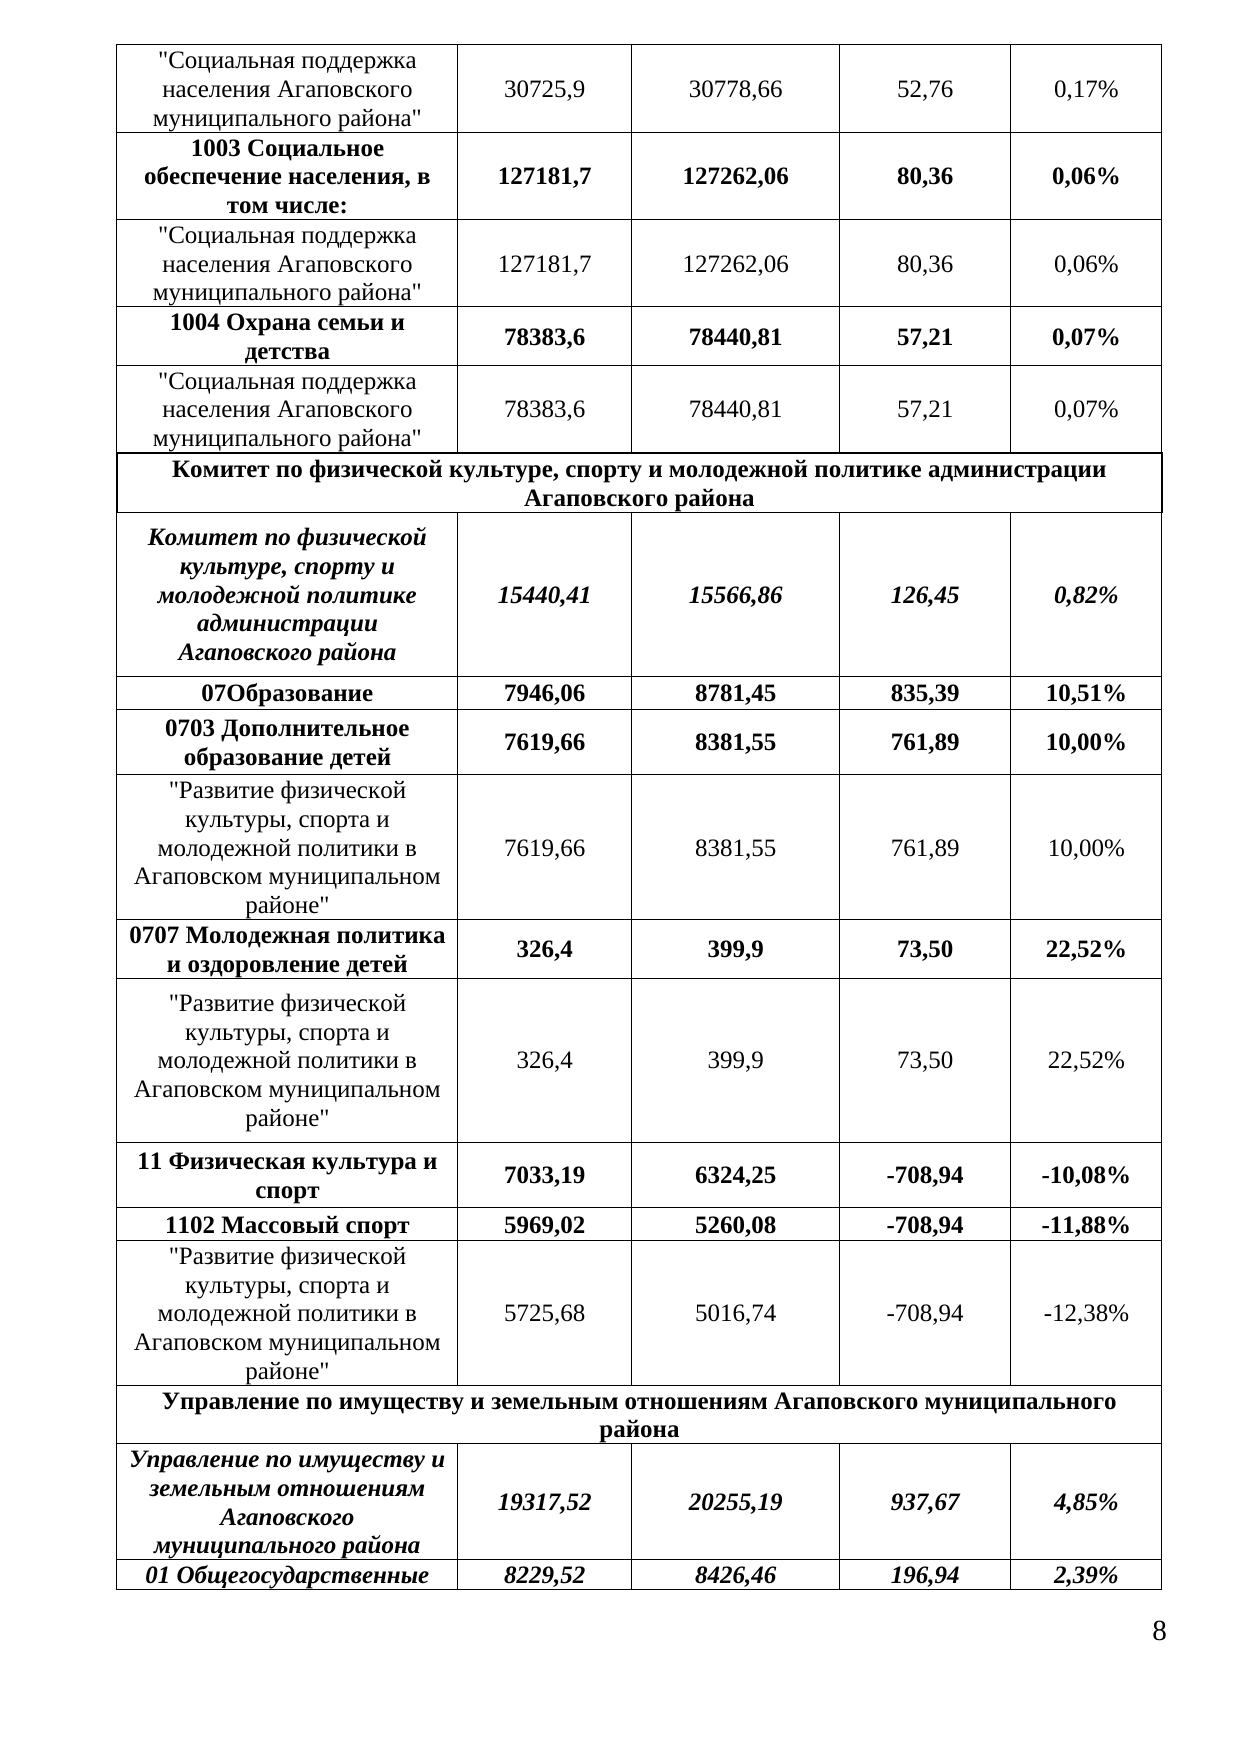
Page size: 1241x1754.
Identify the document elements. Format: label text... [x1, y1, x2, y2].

table_cell 0703 Дополнительное образование детей [117, 710, 457, 774]
table_cell 80,36 [840, 220, 1010, 306]
table_cell "Развитие физической культуры, спорта и молодежной политики в Агаповском муниципальном районе" [117, 979, 457, 1142]
table_cell 52,76 [840, 45, 1010, 132]
table_cell 30725,9 [458, 45, 631, 132]
table_cell 8426,46 [632, 1560, 839, 1589]
table_cell -10,08% [1011, 1143, 1161, 1207]
table_cell 835,39 [840, 677, 1010, 708]
table_cell 78383,6 [458, 366, 631, 452]
table_cell 57,21 [840, 307, 1010, 365]
table_cell 937,67 [840, 1444, 1010, 1559]
table_cell 73,50 [840, 979, 1010, 1142]
table_cell 5260,08 [632, 1208, 839, 1240]
table_cell 0,07% [1011, 307, 1161, 365]
table_cell 399,9 [632, 920, 839, 977]
table_cell 8381,55 [632, 775, 839, 919]
table_cell 761,89 [840, 775, 1010, 919]
table_cell 0,82% [1011, 513, 1161, 676]
table_cell Комитет по физической культуре, спорту и молодежной политике администрации Агаповского района [118, 454, 1161, 512]
table_cell 761,89 [840, 710, 1010, 774]
table_cell "Социальная поддержка населения Агаповского муниципального района" [117, 366, 457, 452]
table_cell 0,17% [1011, 45, 1161, 132]
table_cell "Социальная поддержка населения Агаповского муниципального района" [117, 45, 457, 132]
table_cell 30778,66 [632, 45, 839, 132]
table_cell 19317,52 [458, 1444, 631, 1559]
table_cell 127262,06 [632, 133, 839, 219]
table_cell 78383,6 [458, 307, 631, 365]
table_cell 20255,19 [632, 1444, 839, 1559]
table_cell 127181,7 [458, 220, 631, 306]
table_cell 1003 Социальное обеспечение населения, в том числе: [117, 133, 457, 219]
table_cell -12,38% [1011, 1241, 1161, 1385]
table_cell 126,45 [840, 513, 1010, 676]
table_cell 10,00% [1011, 710, 1161, 774]
table_cell "Развитие физической культуры, спорта и молодежной политики в Агаповском муниципальном районе" [117, 775, 457, 919]
table_cell -708,94 [840, 1241, 1010, 1385]
table_cell Управление по имуществу и земельным отношениям Агаповского муниципального района [117, 1386, 1161, 1443]
table_cell 326,4 [458, 979, 631, 1142]
table_cell 5969,02 [458, 1208, 631, 1240]
table_cell 10,51% [1011, 677, 1161, 708]
table_cell 8781,45 [632, 677, 839, 708]
table_cell 8229,52 [458, 1560, 631, 1589]
table_cell 78440,81 [632, 366, 839, 452]
table_cell 7619,66 [458, 710, 631, 774]
table_cell 8381,55 [632, 710, 839, 774]
table_cell 78440,81 [632, 307, 839, 365]
table_cell 10,00% [1011, 775, 1161, 919]
table_cell 1102 Массовый спорт [117, 1208, 457, 1240]
table_cell 5725,68 [458, 1241, 631, 1385]
table_cell 73,50 [840, 920, 1010, 977]
table_cell 127262,06 [632, 220, 839, 306]
table_cell 0,06% [1011, 133, 1161, 219]
table_cell 4,85% [1011, 1444, 1161, 1559]
table_cell 7946,06 [458, 677, 631, 708]
table_cell 1004 Охрана семьи и детства [117, 307, 457, 365]
table_cell 80,36 [840, 133, 1010, 219]
table_cell 11 Физическая культура и спорт [117, 1143, 457, 1207]
table_cell 15440,41 [458, 513, 631, 676]
table_cell Управление по имуществу и земельным отношениям Агаповского муниципального района [117, 1444, 457, 1559]
table_cell 0,07% [1011, 366, 1161, 452]
table_cell 6324,25 [632, 1143, 839, 1207]
table_cell 127181,7 [458, 133, 631, 219]
table_cell 7619,66 [458, 775, 631, 919]
table_cell 22,52% [1011, 920, 1161, 977]
table_cell 0,06% [1011, 220, 1161, 306]
table_cell 57,21 [840, 366, 1010, 452]
table_cell -11,88% [1011, 1208, 1161, 1240]
table_cell 196,94 [840, 1560, 1010, 1589]
table_cell 22,52% [1011, 979, 1161, 1142]
table_cell -708,94 [840, 1208, 1010, 1240]
table_cell Комитет по физической культуре, спорту и молодежной политике администрации Агаповского района [117, 513, 457, 676]
table_cell 07Образование [117, 677, 457, 708]
table_cell "Социальная поддержка населения Агаповского муниципального района" [117, 220, 457, 306]
table_cell 15566,86 [632, 513, 839, 676]
table_cell 7033,19 [458, 1143, 631, 1207]
table_cell "Развитие физической культуры, спорта и молодежной политики в Агаповском муниципальном районе" [117, 1241, 457, 1385]
table_cell 5016,74 [632, 1241, 839, 1385]
table_cell 2,39% [1011, 1560, 1161, 1589]
table_cell 0707 Молодежная политика и оздоровление детей [117, 920, 457, 977]
table_cell 399,9 [632, 979, 839, 1142]
table_cell 326,4 [458, 920, 631, 977]
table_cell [117, 1560, 457, 1589]
table_cell -708,94 [840, 1143, 1010, 1207]
